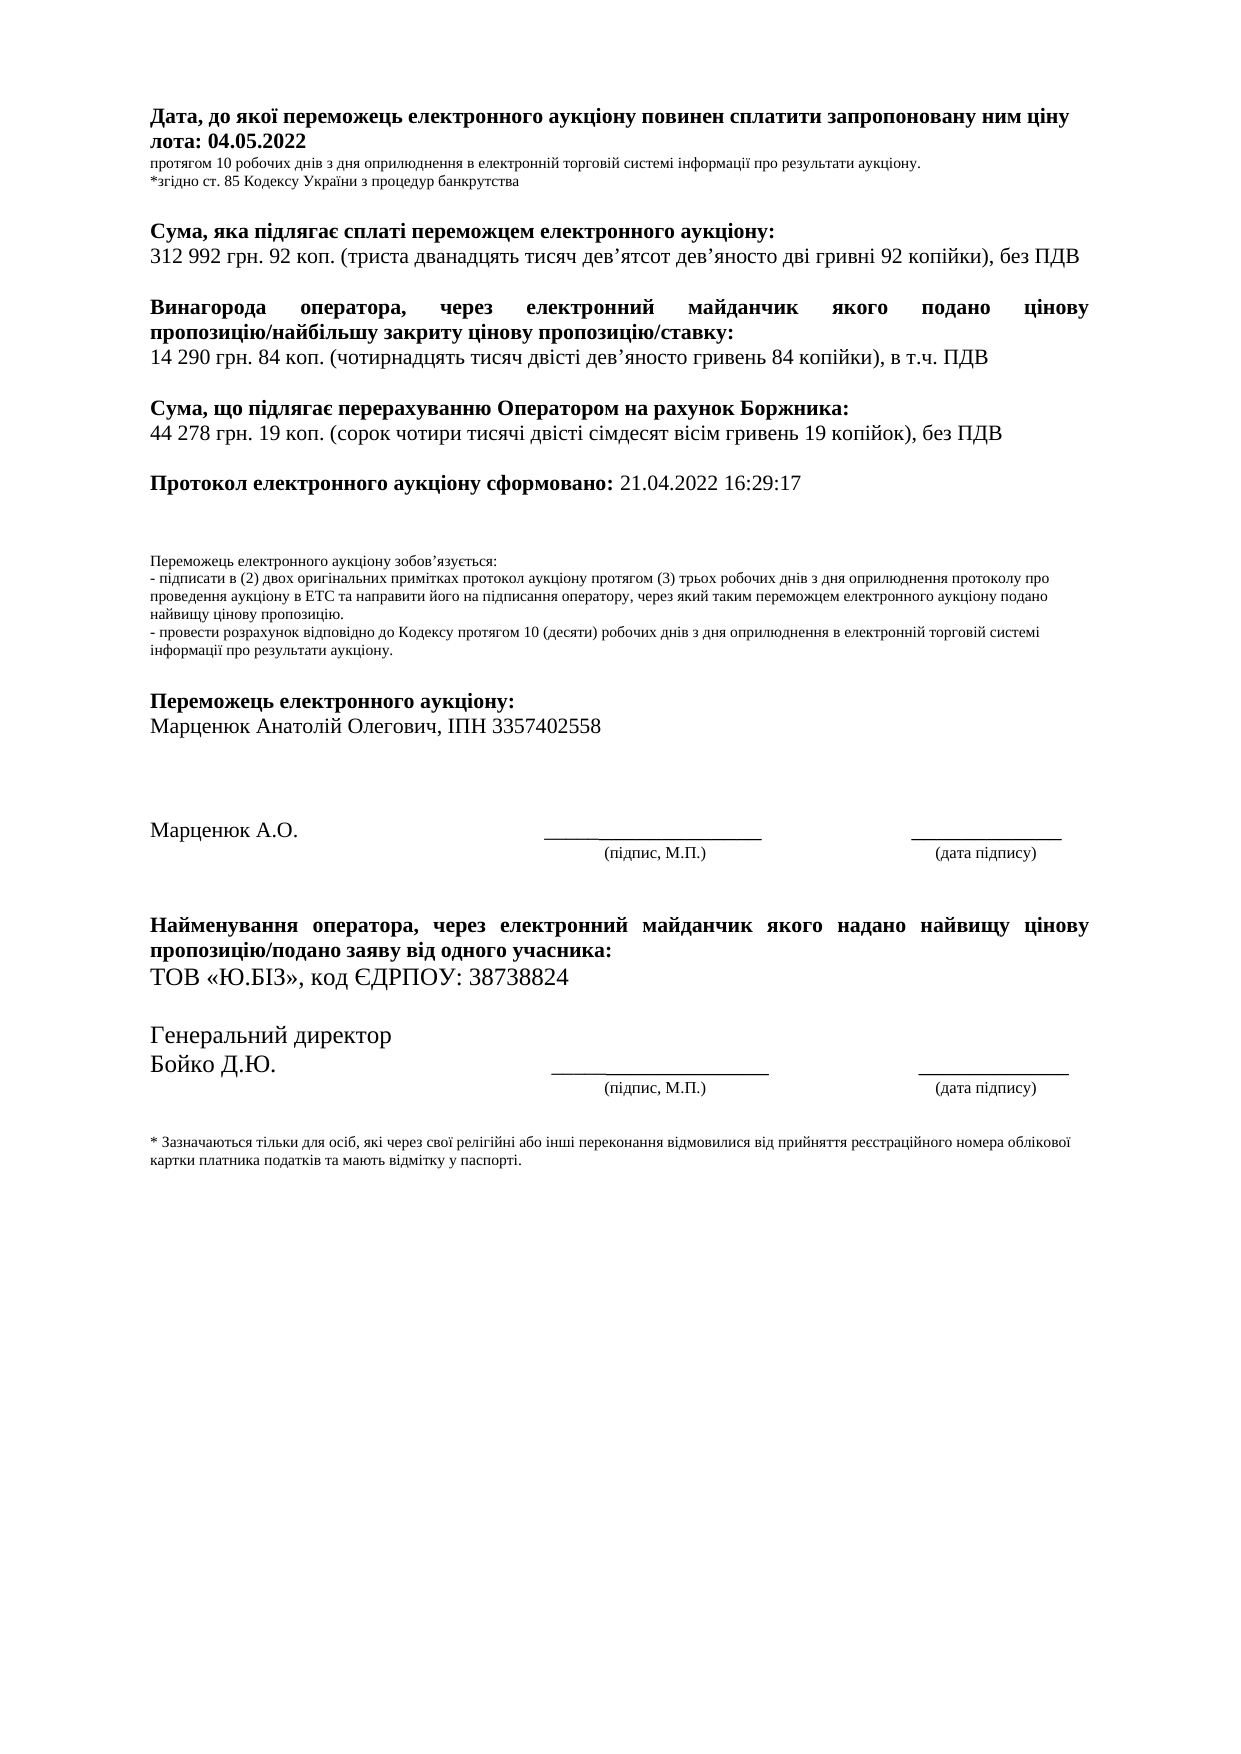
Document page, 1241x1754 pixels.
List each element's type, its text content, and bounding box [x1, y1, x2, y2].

text ТОВ «Ю.БІЗ», код ЄДРПОУ: 38738824 [150, 962, 1090, 991]
text (підпис, М.П.) (дата підпису) [150, 1077, 1090, 1097]
text Винагорода оператора, через електронний майданчик якого подано цінову пропозицію/найбільшу закриту цінову пропозицію/ставку: [150, 294, 1090, 344]
text Найменування оператора, через електронний майданчик якого надано найвищу цінову пропозицію/подано заяву від одного учасника: [150, 912, 1090, 962]
text Переможець електронного аукціону: [150, 688, 1090, 713]
text Сума, що підлягає перерахуванню Оператором на рахунок Боржника: [150, 395, 1090, 420]
text Переможець електронного аукціону зобов’язується: - підписати в (2) двох оригінальних примітках протокол аукціону протягом (3) трьох робочих днів з дня оприлюднення протоколу про проведення аукціону в ЕТС та направити його на підписання оператору, через який таким переможцем електронного аукціону подано найвищу цінову пропозицію. - провести розрахунок відповідно до Кодексу протягом 10 (десяти) робочих днів з дня оприлюднення в електронній торговій системі інформації про результати аукціону. [150, 551, 1090, 659]
text 312 992 грн. 92 коп. (триста дванадцять тисяч дев’ятсот дев’яносто дві гривні 92 копійки), без ПДВ [150, 243, 1090, 269]
text Марценюк А.О. __________________ ____________ [150, 814, 1090, 842]
text Бойко Д.Ю. __________________ ____________ [150, 1049, 1090, 1077]
text * Зазначаються тільки для осіб, які через свої релігійні або інші переконання відмовилися від прийняття реєстраційного номера облікової картки платника податків та мають відмітку у паспорті. [150, 1132, 1090, 1168]
text Дата, до якої переможець електронного аукціону повинен сплатити запропоновану ним ціну лота: 04.05.2022 [150, 103, 1090, 154]
text Сума, яка підлягає сплаті переможцем електронного аукціону: [150, 218, 1090, 243]
text Марценюк Анатолій Олегович, ІПН 3357402558 [150, 713, 1090, 738]
text Генеральний директор [150, 1020, 1090, 1049]
text 14 290 грн. 84 коп. (чотирнадцять тисяч двісті дев’яносто гривень 84 копійки), в т.ч. ПДВ [150, 344, 1090, 369]
text (підпис, М.П.) (дата підпису) [150, 842, 1090, 862]
text протягом 10 робочих днів з дня оприлюднення в електронній торговій системі інформації про результати аукціону. *згідно ст. 85 Кодексу України з процедур банкрутства [150, 154, 1090, 189]
text Протокол електронного аукціону сформовано: 21.04.2022 16:29:17 [150, 470, 1090, 496]
text 44 278 грн. 19 коп. (сорок чотири тисячі двісті сімдесят вісім гривень 19 копійок), без ПДВ [150, 420, 1090, 445]
